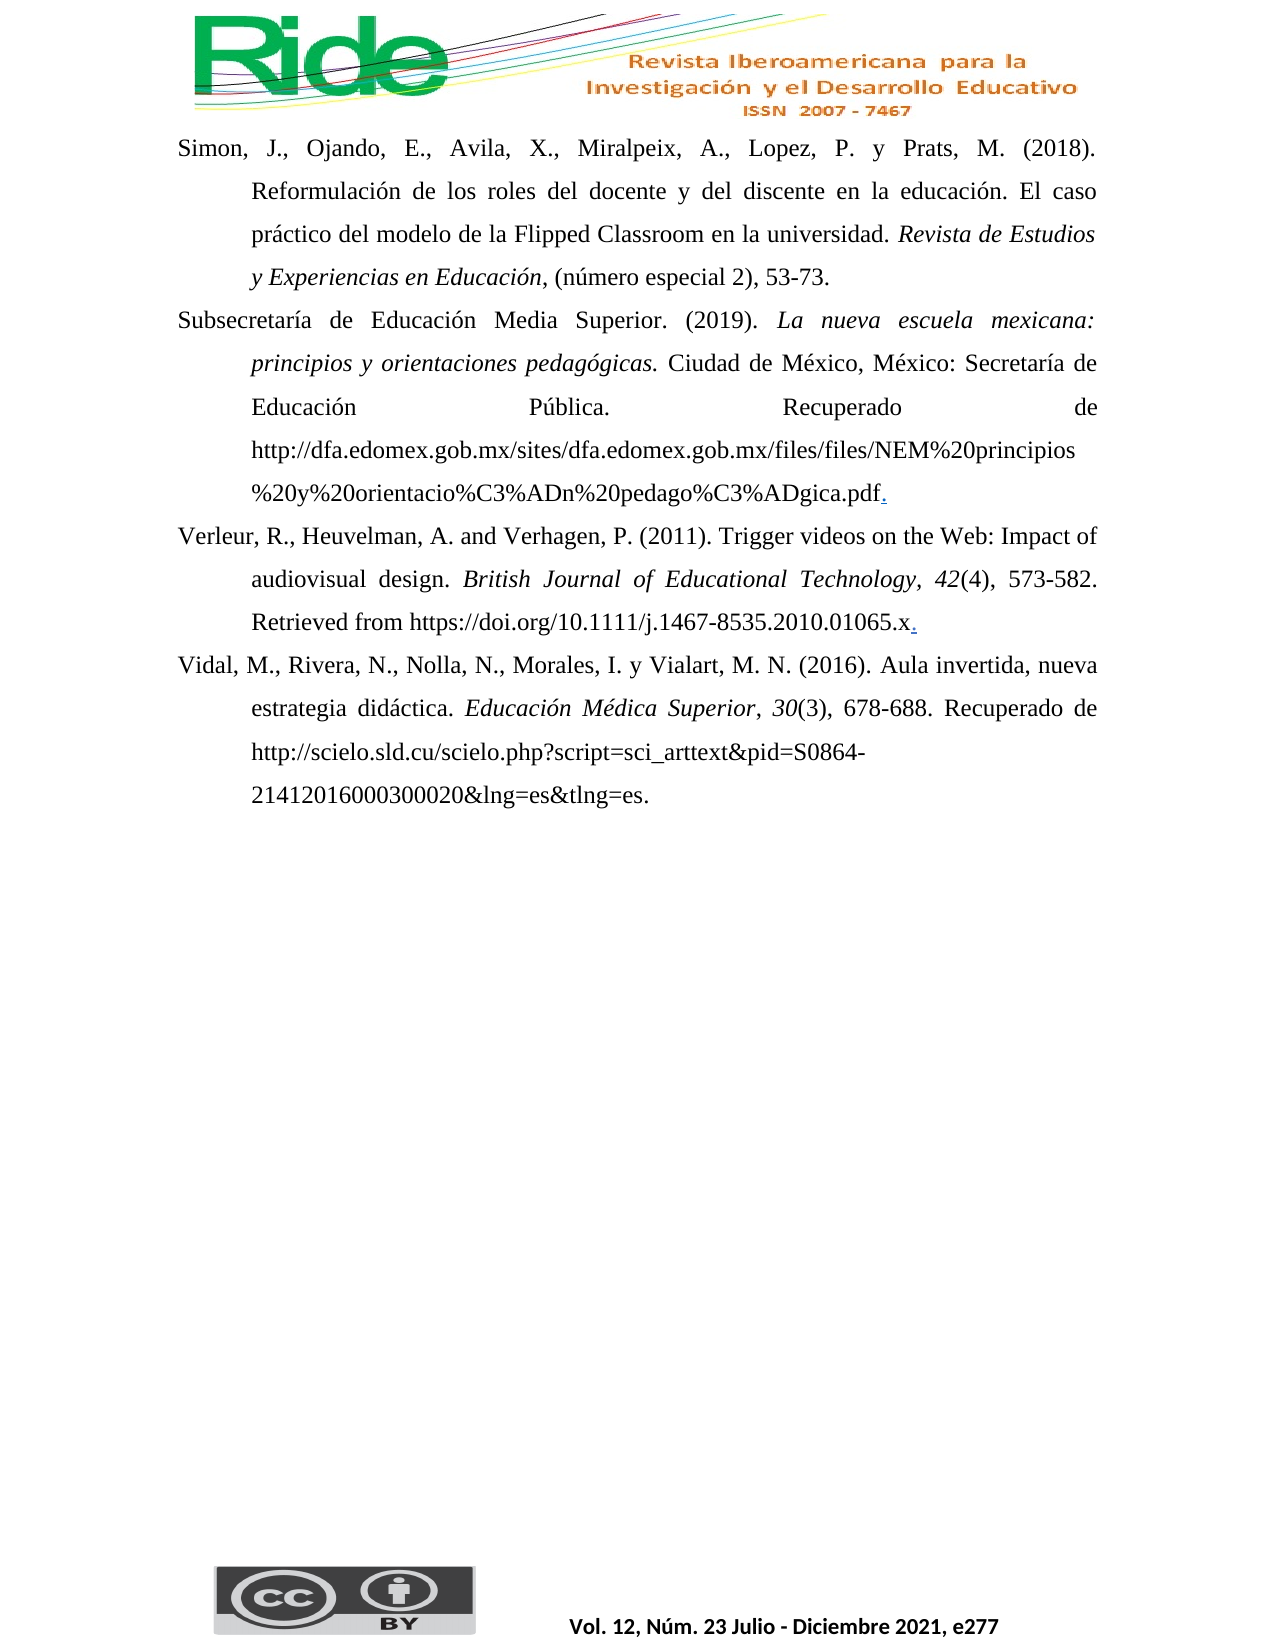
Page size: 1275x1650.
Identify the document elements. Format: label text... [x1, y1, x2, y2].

text Simon, J., Ojando, E., Avila, X., Miralpeix, A., Lopez, P. y Prats, M. (2018). Reformulación de los roles del docente y del discente en la educación. El caso práctico del modelo de la Flipped Classroom en la universidad. Revista de Estudios y Experiencias en Educación, (número especial 2), 53-73. [177, 133, 1098, 291]
text Verleur, R., Heuvelman, A. and Verhagen, P. (2011). Trigger videos on the Web: Impact of audiovisual design. British Journal of Educational Technology, 42(4), 573-582. Retrieved from https://doi.org/10.1111/j.1467-8535.2010.01065.x. [177, 521, 1098, 636]
picture [213, 1566, 476, 1635]
text Subsecretaría de Educación Media Superior. (2019). La nueva escuela mexicana: principios y orientaciones pedagógicas. Ciudad de México, México: Secretaría de Educación Pública. Recuperado de http://dfa.edomex.gob.mx/sites/dfa.edomex.gob.mx/files/files/NEM%20principios%20y%20orientacio%C3%ADn%20pedago%C3%ADgica.pdf. [177, 305, 1098, 507]
text Vidal, M., Rivera, N., Nolla, N., Morales, I. y Vialart, M. N. (2016). Aula invertida, nueva estrategia didáctica. Educación Médica Superior, 30(3), 678-688. Recuperado de http://scielo.sld.cu/scielo.php?script=sci_arttext&pid=S0864-21412016000300020&lng=es&tlng=es. [177, 650, 1098, 808]
picture [194, 14, 1081, 119]
